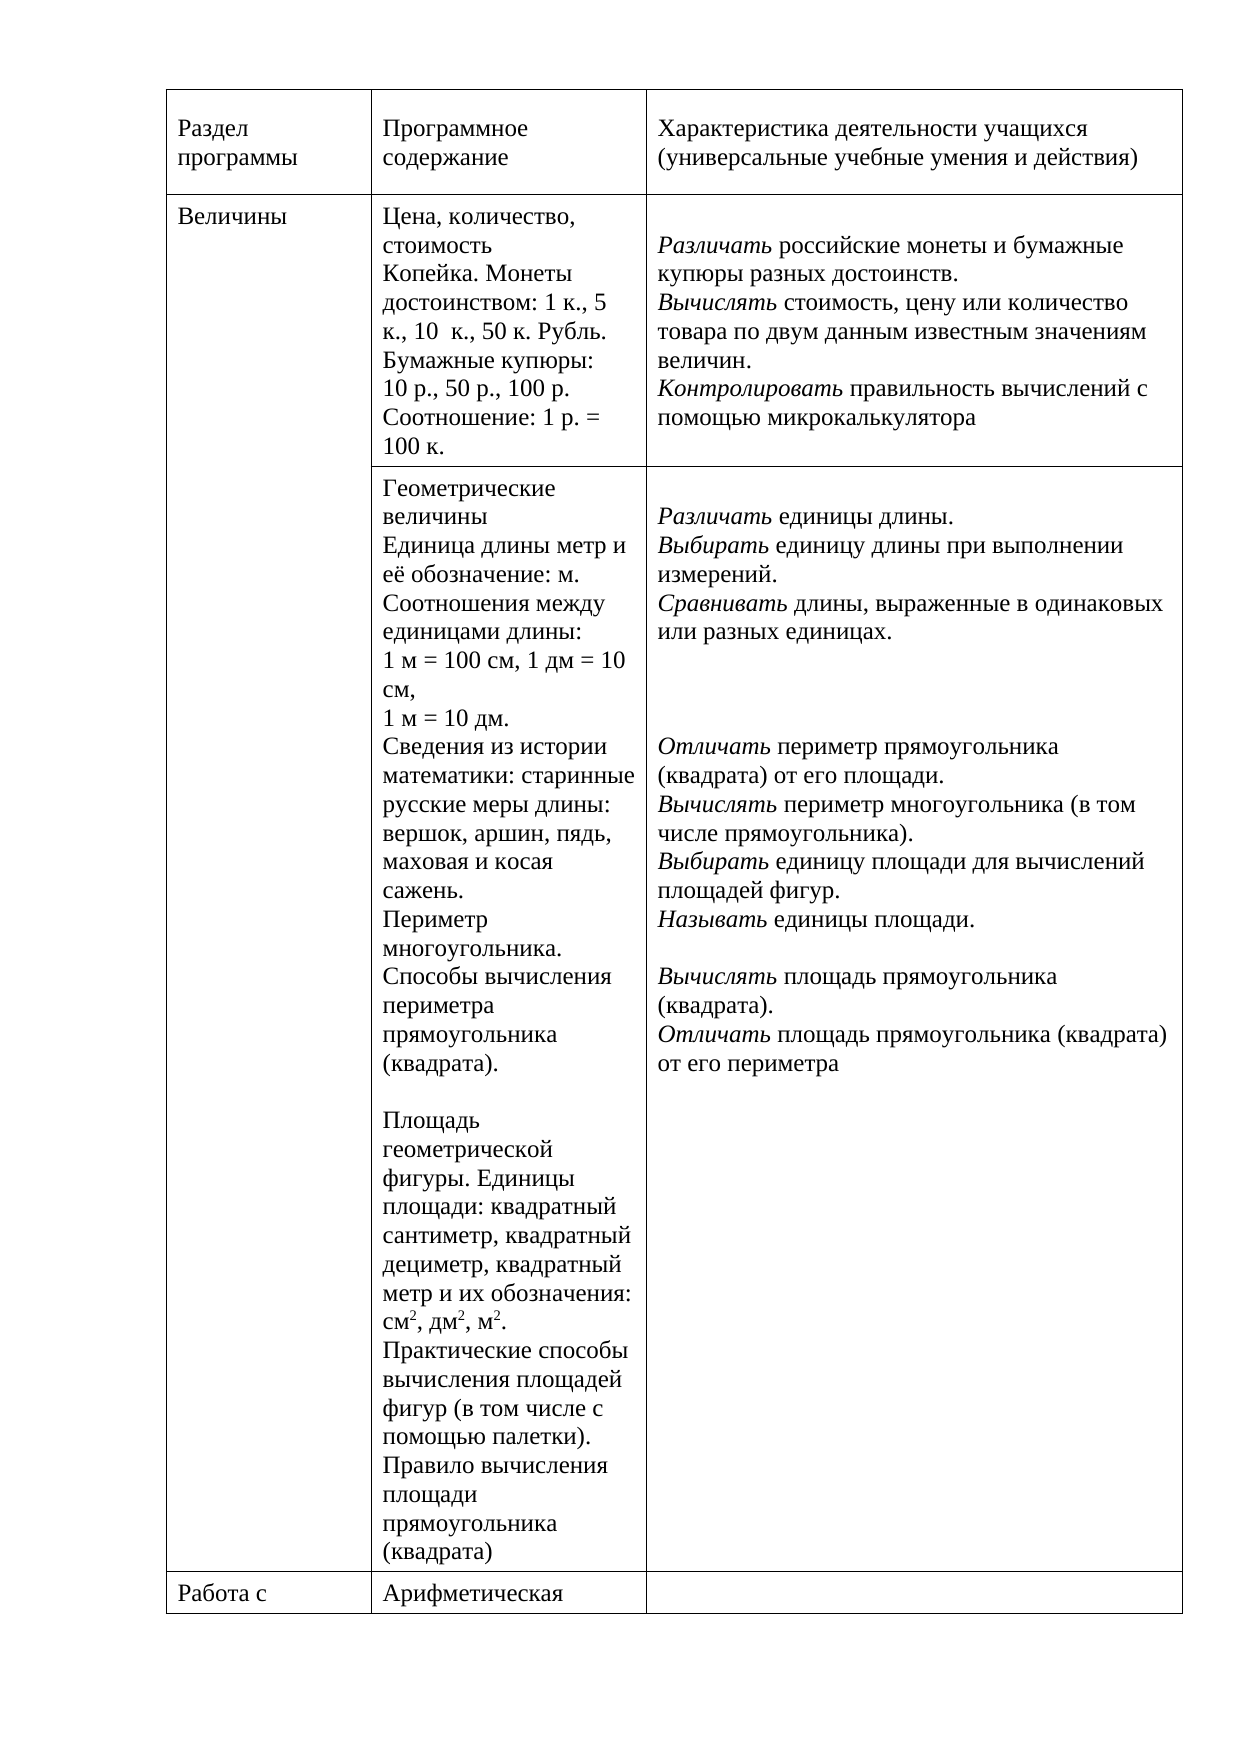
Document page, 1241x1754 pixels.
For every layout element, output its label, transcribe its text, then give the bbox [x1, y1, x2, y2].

table_cell Цена, количество, стоимость Копейка. Монеты достоинством: 1 к., 5 к., 10 к., 50 к. Рубль. Бумажные купюры: 10 р., 50 р., 100 р. Соотношение: 1 р. = 100 к. [372, 195, 646, 466]
table_header Программное содержание [372, 90, 646, 194]
table_cell Различать единицы длины. Выбирать единицу длины при выполнении измерений. Сравнивать длины, выраженные в одинаковых или разных единицах. Отличать периметр прямоугольника (квадрата) от его площади. Вычислять периметр многоугольника (в том числе прямоугольника). Выбирать единицу площади для вычислений площадей фигур. Называть единицы площади. Вычислять площадь прямоугольника (квадрата). Отличать площадь прямоугольника (квадрата) от его периметра [647, 467, 1182, 1571]
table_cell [647, 1572, 1182, 1613]
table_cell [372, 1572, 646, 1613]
table_cell Геометрические величины Единица длины метр и её обозначение: м. Соотношения между единицами длины: = , 1 дм = , = 10 дм. Сведения из истории математики: старинные русские меры длины: вершок, аршин, пядь, маховая и косая сажень. Периметр многоугольника. Способы вычисления периметра прямоугольника (квадрата). Площадь геометрической фигуры. Единицы площади: квадратный сантиметр, квадратный дециметр, квадратный метр и их обозначения: см2, дм2, м2. Практические способы вычисления площадей фигур (в том числе с помощью палетки). Правило вычисления площади прямоугольника (квадрата) [372, 467, 646, 1571]
table_cell Величины [167, 195, 371, 1571]
table_cell Работа с текстовыми задачами [167, 1572, 371, 1613]
table_header Характеристика деятельности учащихся (универсальные учебные умения и действия) [647, 90, 1182, 194]
table_header Раздел программы [167, 90, 371, 194]
table_cell Различать российские монеты и бумажные купюры разных достоинств. Вычислять стоимость, цену или количество товара по двум данным известным значениям величин. Контролировать правильность вычислений с помощью микрокалькулятора [647, 195, 1182, 466]
